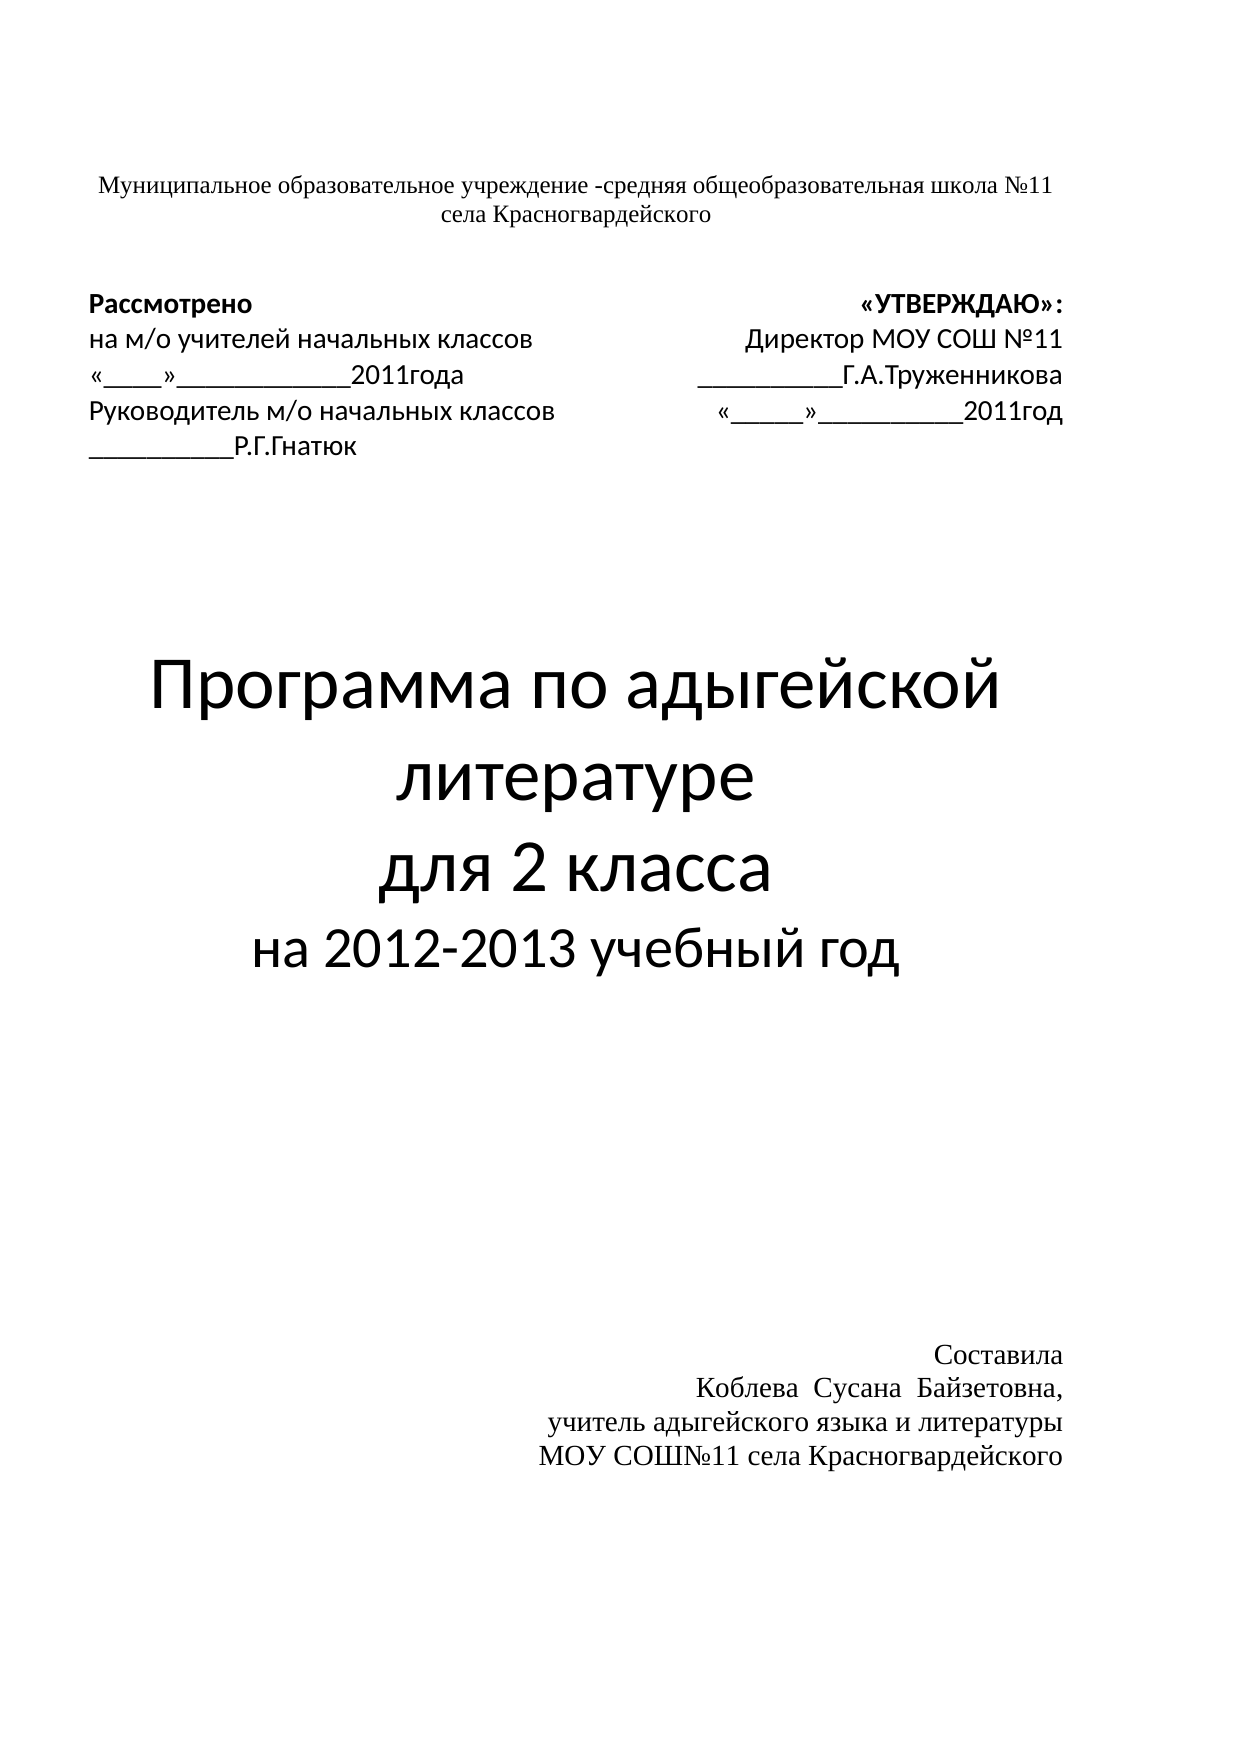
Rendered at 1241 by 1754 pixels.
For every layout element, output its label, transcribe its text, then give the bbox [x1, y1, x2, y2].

text на 2012-2013 учебный год [88, 910, 1063, 982]
text для 2 класса [88, 819, 1063, 910]
text Составила [88, 1337, 1063, 1371]
table_header Рассмотрено на м/о учителей начальных классов «____»____________2011года Руководитель м/о начальных классов __________Р.Г.Гнатюк [77, 285, 578, 491]
text Коблева Сусана Байзетовна, [88, 1371, 1063, 1404]
text учитель адыгейского языка и литературы [88, 1404, 1063, 1438]
table_header «УТВЕРЖДАЮ»: Директор МОУ СОШ №11 __________Г.А.Труженникова «_____»__________2011год [578, 285, 1074, 491]
text Программа по адыгейской литературе [88, 636, 1063, 819]
text МОУ СОШ№11 села Красногвардейского [88, 1438, 1063, 1471]
